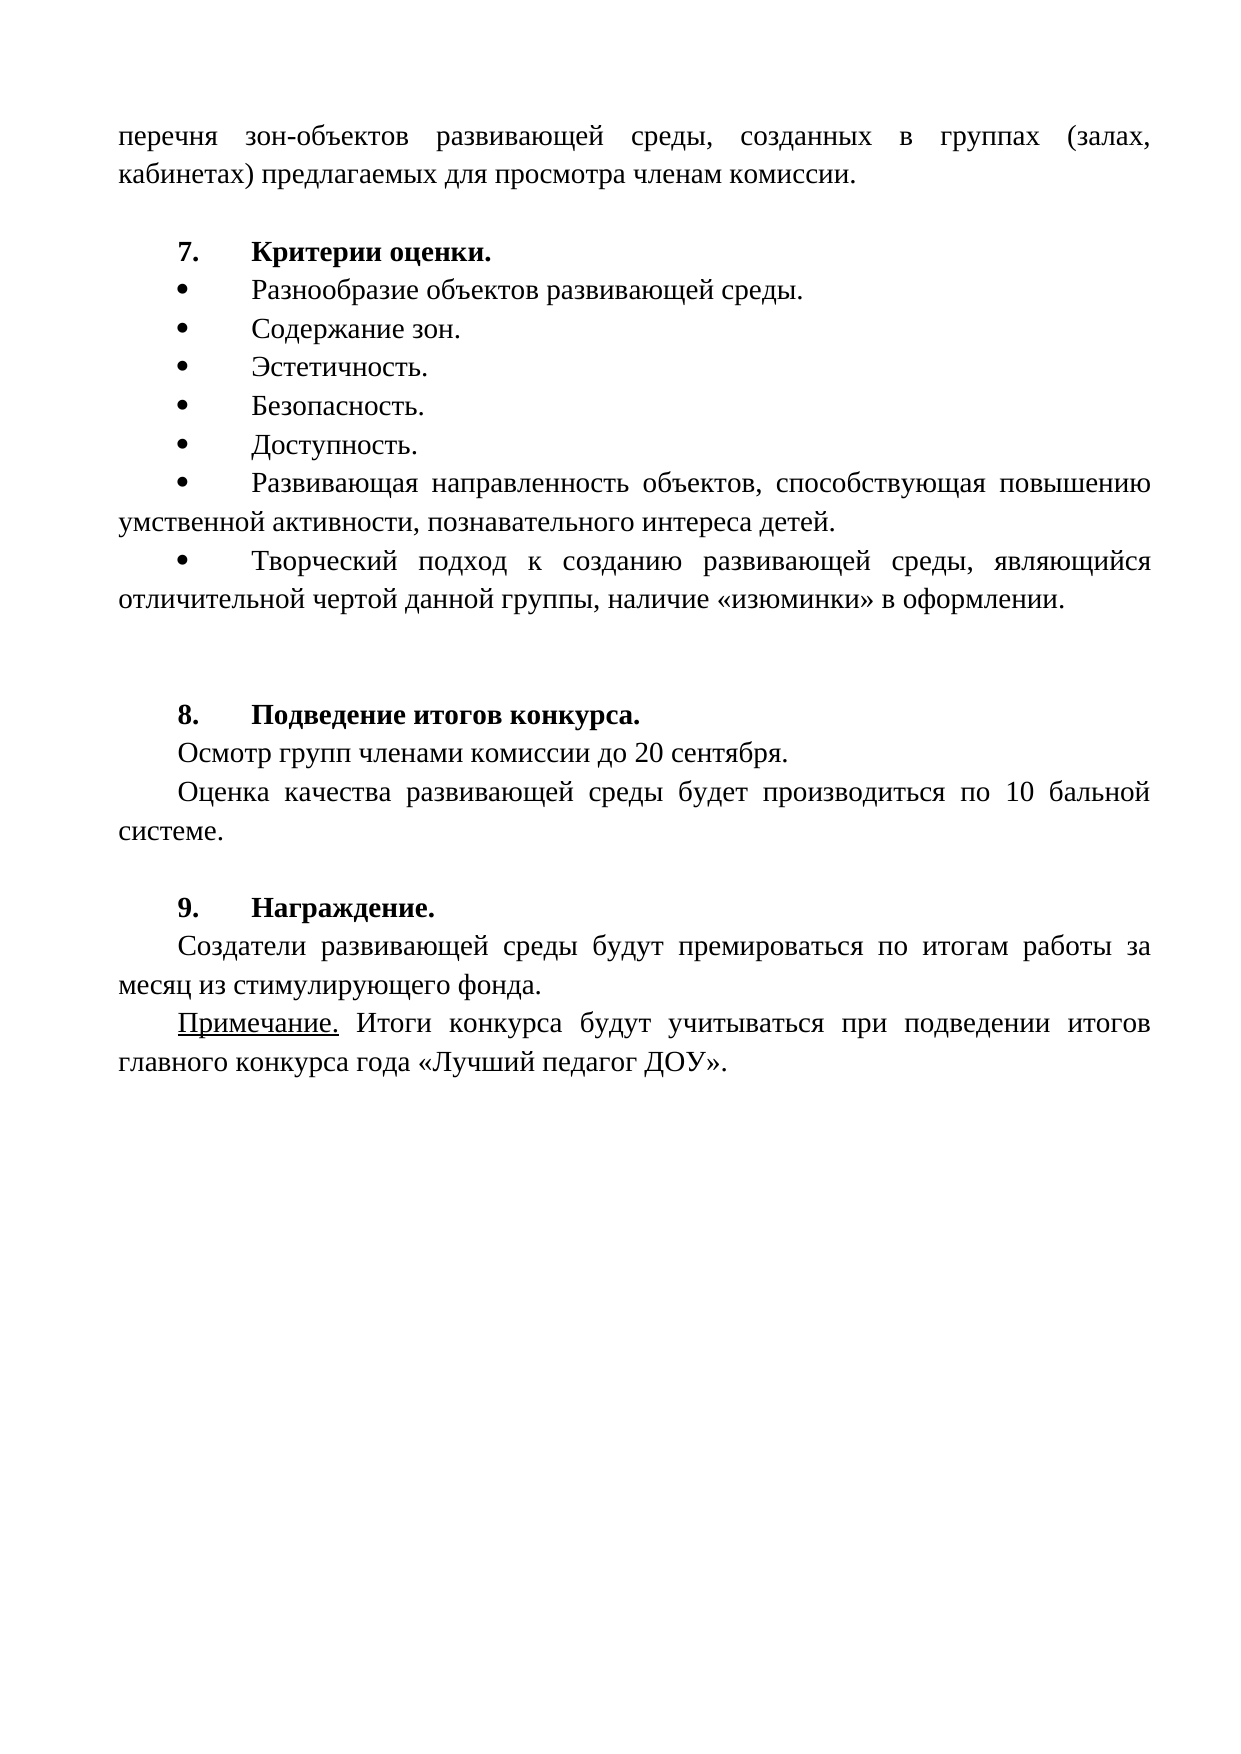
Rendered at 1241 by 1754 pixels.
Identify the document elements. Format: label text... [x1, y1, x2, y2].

text Примечание. Итоги конкурса будут учитываться при подведении итогов главного конкурса года «Лучший педагог ДОУ». [118, 1005, 1152, 1077]
list Подведение итогов конкурса. [118, 697, 1152, 731]
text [118, 118, 1152, 190]
list Содержание зон. [118, 311, 1152, 344]
list Эстетичность. [118, 349, 1152, 383]
list Развивающая направленность объектов, способствующая повышению умственной активности, познавательного интереса детей. [118, 466, 1152, 538]
list Безопасность. [118, 388, 1152, 422]
text Осмотр групп членами комиссии до 20 сентября. [118, 736, 1152, 769]
list Доступность. [118, 427, 1152, 461]
text Оценка качества развивающей среды будет производиться по 10 бальной системе. [118, 774, 1152, 846]
text Создатели развивающей среды будут премироваться по итогам работы за месяц из стимулирующего фонда. [118, 928, 1152, 1000]
list Разнообразие объектов развивающей среды. [118, 272, 1152, 306]
list Критерии оценки. [118, 234, 1152, 267]
list Награждение. [118, 890, 1152, 923]
list Творческий подход к созданию развивающей среды, являющийся отличительной чертой данной группы, наличие «изюминки» в оформлении. [118, 543, 1152, 615]
